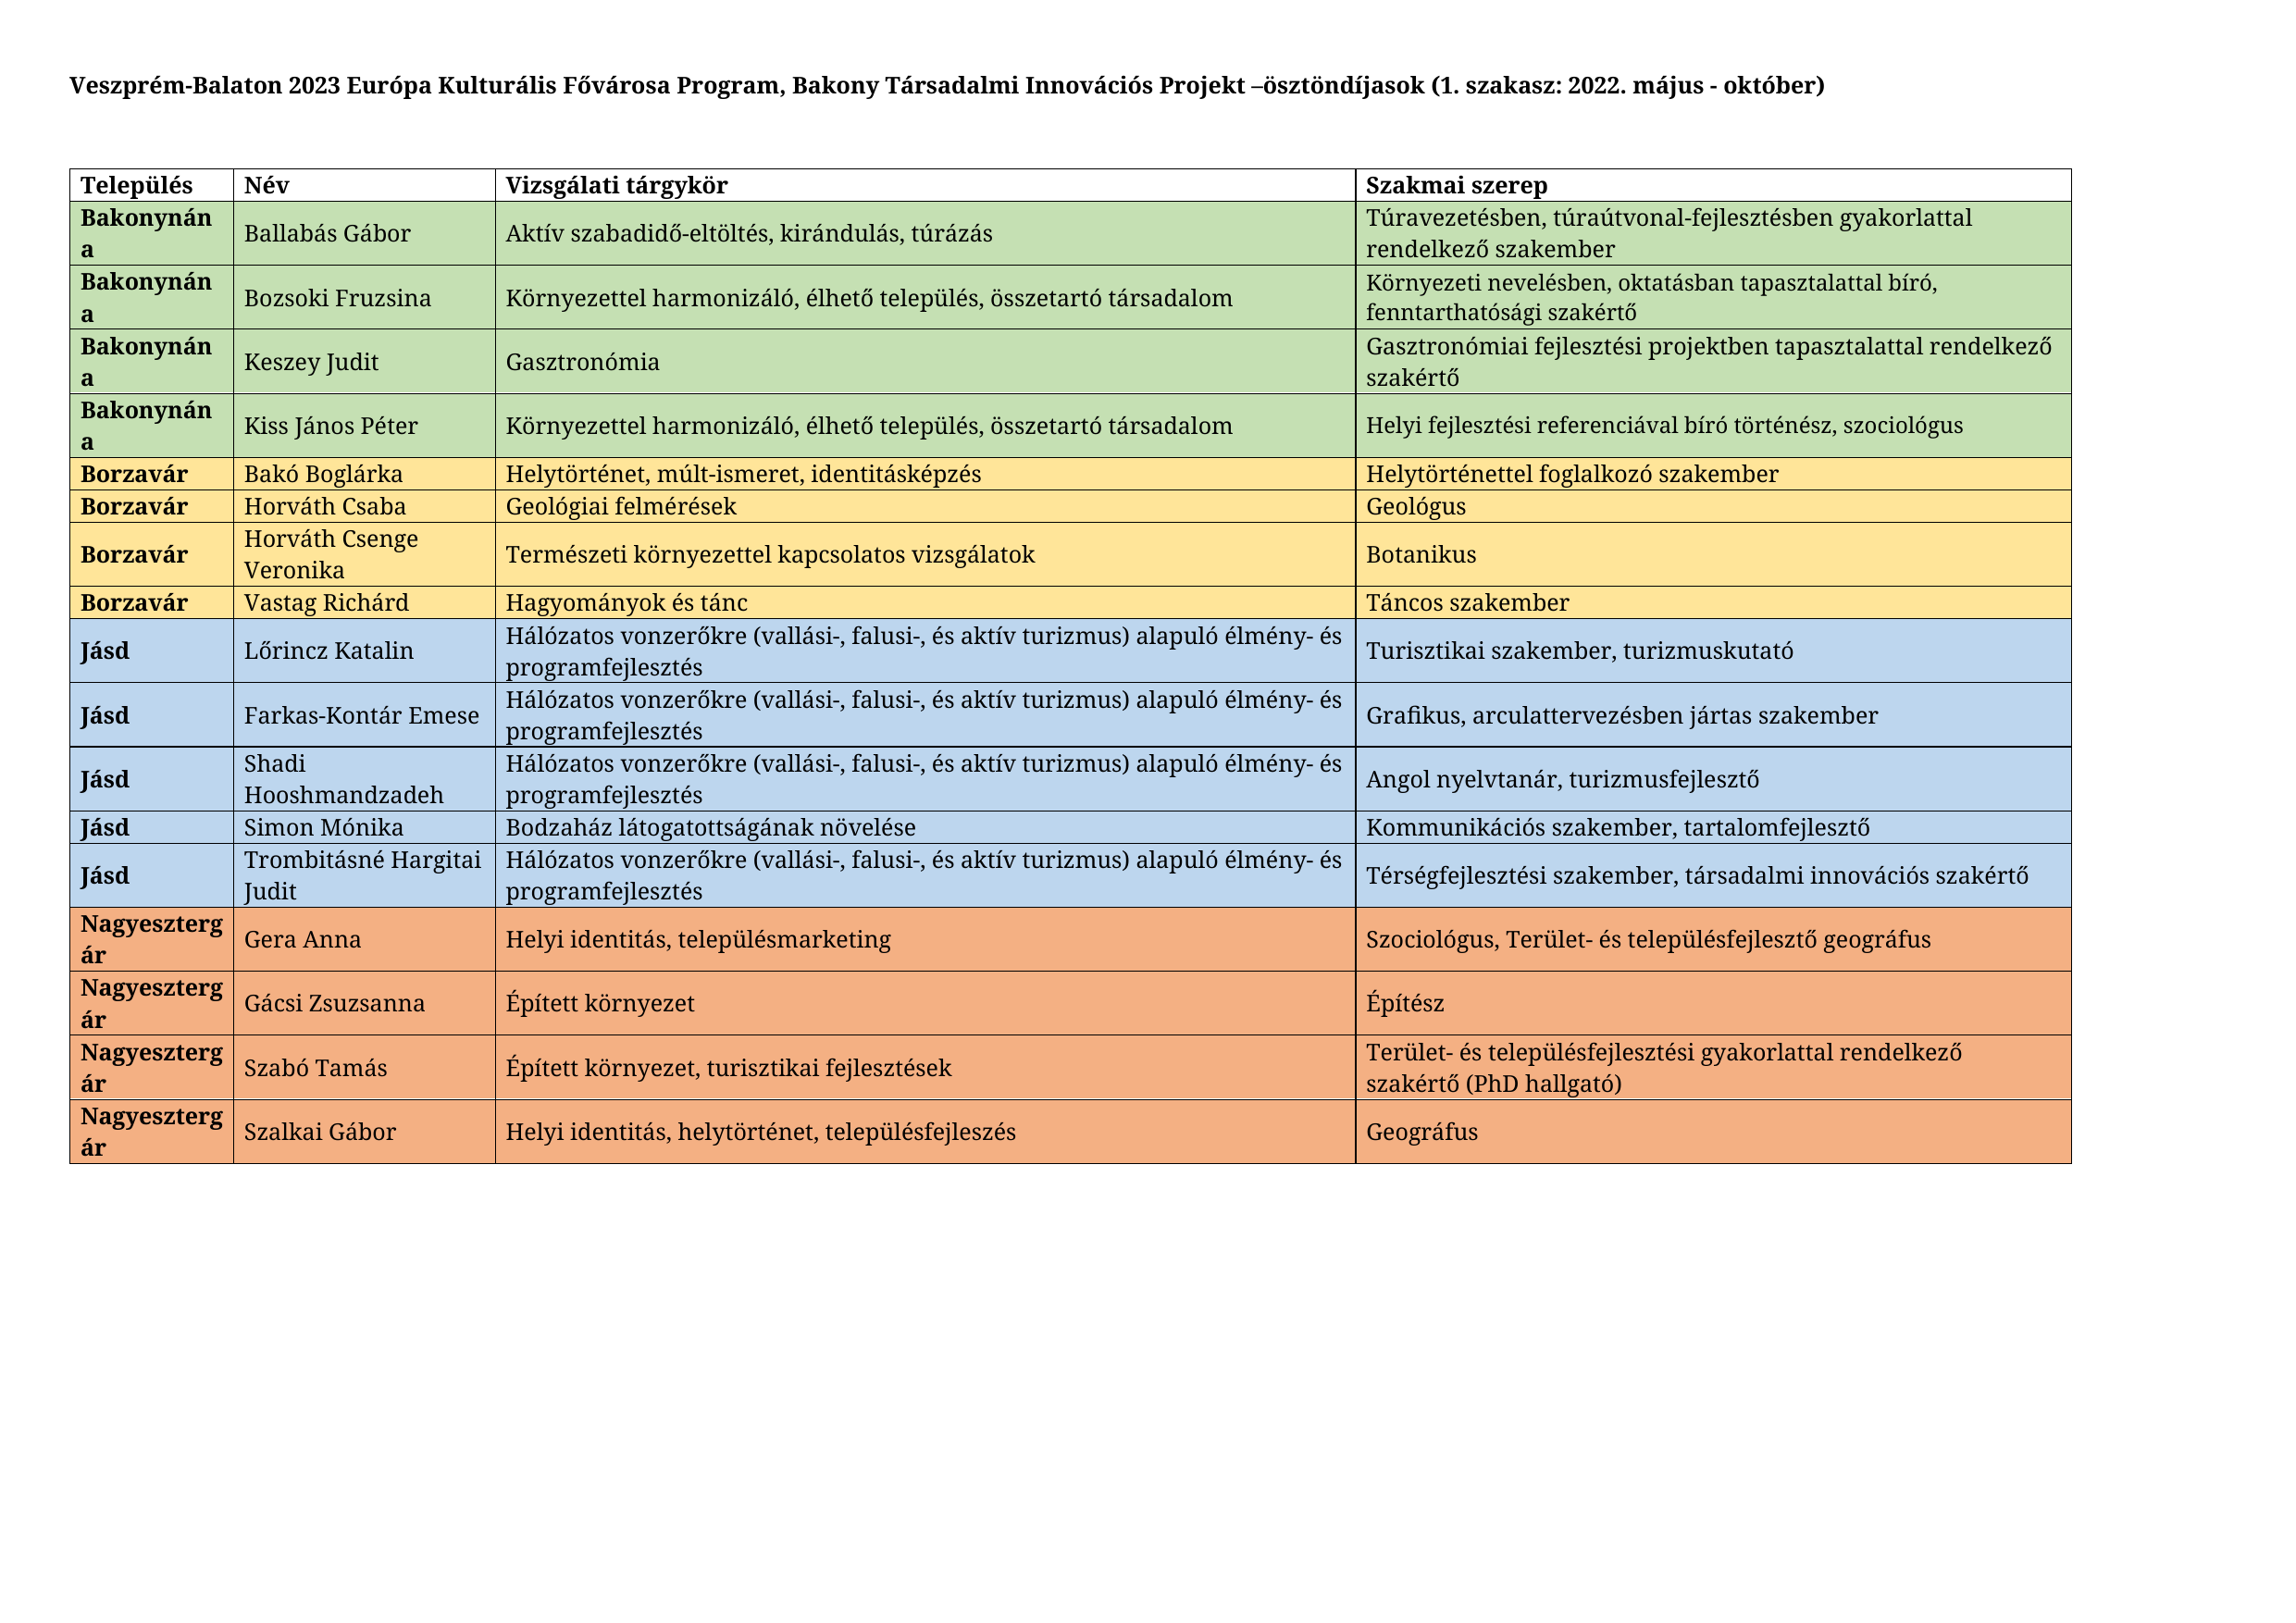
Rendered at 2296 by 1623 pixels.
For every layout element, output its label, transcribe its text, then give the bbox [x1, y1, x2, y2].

table_cell Grafikus, arculattervezésben jártas szakember [1357, 683, 2071, 746]
table_header Szakmai szerep [1357, 169, 2071, 201]
table_cell Gera Anna [234, 908, 495, 971]
table_cell Bodzaház látogatottságának növelése [496, 812, 1355, 843]
table_cell Hálózatos vonzerőkre (vallási-, falusi-, és aktív turizmus) alapuló élmény- és programfejlesztés [496, 683, 1355, 746]
table_header Név [234, 169, 495, 201]
table_cell Táncos szakember [1357, 587, 2071, 618]
table_cell Gasztronómiai fejlesztési projektben tapasztalattal rendelkező szakértő [1357, 329, 2071, 392]
table_cell Építész [1357, 972, 2071, 1035]
table_cell Borzavár [70, 523, 233, 586]
table_cell Geográfus [1357, 1100, 2071, 1163]
table_cell Hálózatos vonzerőkre (vallási-, falusi-, és aktív turizmus) alapuló élmény- és programfejlesztés [496, 748, 1355, 811]
table_cell Szalkai Gábor [234, 1100, 495, 1163]
table_cell Nagyesztergár [70, 972, 233, 1035]
table_cell Jásd [70, 748, 233, 811]
table_cell Trombitásné Hargitai Judit [234, 844, 495, 907]
table_cell Nagyesztergár [70, 1100, 233, 1163]
table_cell Nagyesztergár [70, 1035, 233, 1098]
table_cell Kommunikációs szakember, tartalomfejlesztő [1357, 812, 2071, 843]
table_cell Bozsoki Fruzsina [234, 266, 495, 328]
table_cell Hálózatos vonzerőkre (vallási-, falusi-, és aktív turizmus) alapuló élmény- és programfejlesztés [496, 619, 1355, 682]
table_cell Jásd [70, 619, 233, 682]
table_cell Botanikus [1357, 523, 2071, 586]
table_cell Kiss János Péter [234, 394, 495, 457]
table_cell Ballabás Gábor [234, 202, 495, 265]
table_cell Lőrincz Katalin [234, 619, 495, 682]
table_cell Gácsi Zsuzsanna [234, 972, 495, 1035]
text Veszprém-Balaton 2023 Európa Kulturális Fővárosa Program, Bakony Társadalmi Innovációs Projekt –ösztöndíjasok (1. szakasz: 2022. május - október) [69, 69, 2226, 101]
table_cell Borzavár [70, 458, 233, 489]
table_cell Bakó Boglárka [234, 458, 495, 489]
table_cell Szociológus, Terület- és településfejlesztő geográfus [1357, 908, 2071, 971]
table_cell Jásd [70, 844, 233, 907]
table_cell Horváth Csenge Veronika [234, 523, 495, 586]
table_cell Bakonynána [70, 394, 233, 457]
table_cell Szabó Tamás [234, 1035, 495, 1098]
table_cell Borzavár [70, 587, 233, 618]
table_cell Shadi Hooshmandzadeh [234, 748, 495, 811]
table_cell Természeti környezettel kapcsolatos vizsgálatok [496, 523, 1355, 586]
table_cell Nagyesztergár [70, 908, 233, 971]
table_cell Épített környezet, turisztikai fejlesztések [496, 1035, 1355, 1098]
table_cell Helytörténet, múlt-ismeret, identitásképzés [496, 458, 1355, 489]
table_cell Terület- és településfejlesztési gyakorlattal rendelkező szakértő (PhD hallgató) [1357, 1035, 2071, 1098]
table_cell Hálózatos vonzerőkre (vallási-, falusi-, és aktív turizmus) alapuló élmény- és programfejlesztés [496, 844, 1355, 907]
table_cell Helyi identitás, településmarketing [496, 908, 1355, 971]
table_cell Gasztronómia [496, 329, 1355, 392]
table_cell Bakonynána [70, 329, 233, 392]
table_cell Helyi identitás, helytörténet, településfejleszés [496, 1100, 1355, 1163]
table_cell Borzavár [70, 490, 233, 522]
table_cell Környezettel harmonizáló, élhető település, összetartó társadalom [496, 394, 1355, 457]
table_cell Keszey Judit [234, 329, 495, 392]
table_cell Túravezetésben, túraútvonal-fejlesztésben gyakorlattal rendelkező szakember [1357, 202, 2071, 265]
table_cell Aktív szabadidő-eltöltés, kirándulás, túrázás [496, 202, 1355, 265]
table_cell Helyi fejlesztési referenciával bíró történész, szociológus [1357, 394, 2071, 457]
table_cell Hagyományok és tánc [496, 587, 1355, 618]
table_header Vizsgálati tárgykör [496, 169, 1355, 201]
table_cell Horváth Csaba [234, 490, 495, 522]
table_cell Jásd [70, 683, 233, 746]
table_cell Geológus [1357, 490, 2071, 522]
table_cell Környezettel harmonizáló, élhető település, összetartó társadalom [496, 266, 1355, 328]
table_cell Épített környezet [496, 972, 1355, 1035]
table_cell Bakonynána [70, 266, 233, 328]
table_cell Helytörténettel foglalkozó szakember [1357, 458, 2071, 489]
table_cell Farkas-Kontár Emese [234, 683, 495, 746]
table_cell Turisztikai szakember, turizmuskutató [1357, 619, 2071, 682]
table_cell Simon Mónika [234, 812, 495, 843]
table_cell Térségfejlesztési szakember, társadalmi innovációs szakértő [1357, 844, 2071, 907]
table_cell Bakonynána [70, 202, 233, 265]
table_cell Geológiai felmérések [496, 490, 1355, 522]
table_cell Angol nyelvtanár, turizmusfejlesztő [1357, 748, 2071, 811]
table_cell Vastag Richárd [234, 587, 495, 618]
table_cell Környezeti nevelésben, oktatásban tapasztalattal bíró, fenntarthatósági szakértő [1357, 266, 2071, 328]
table_cell Jásd [70, 812, 233, 843]
table_header Település [70, 169, 233, 201]
